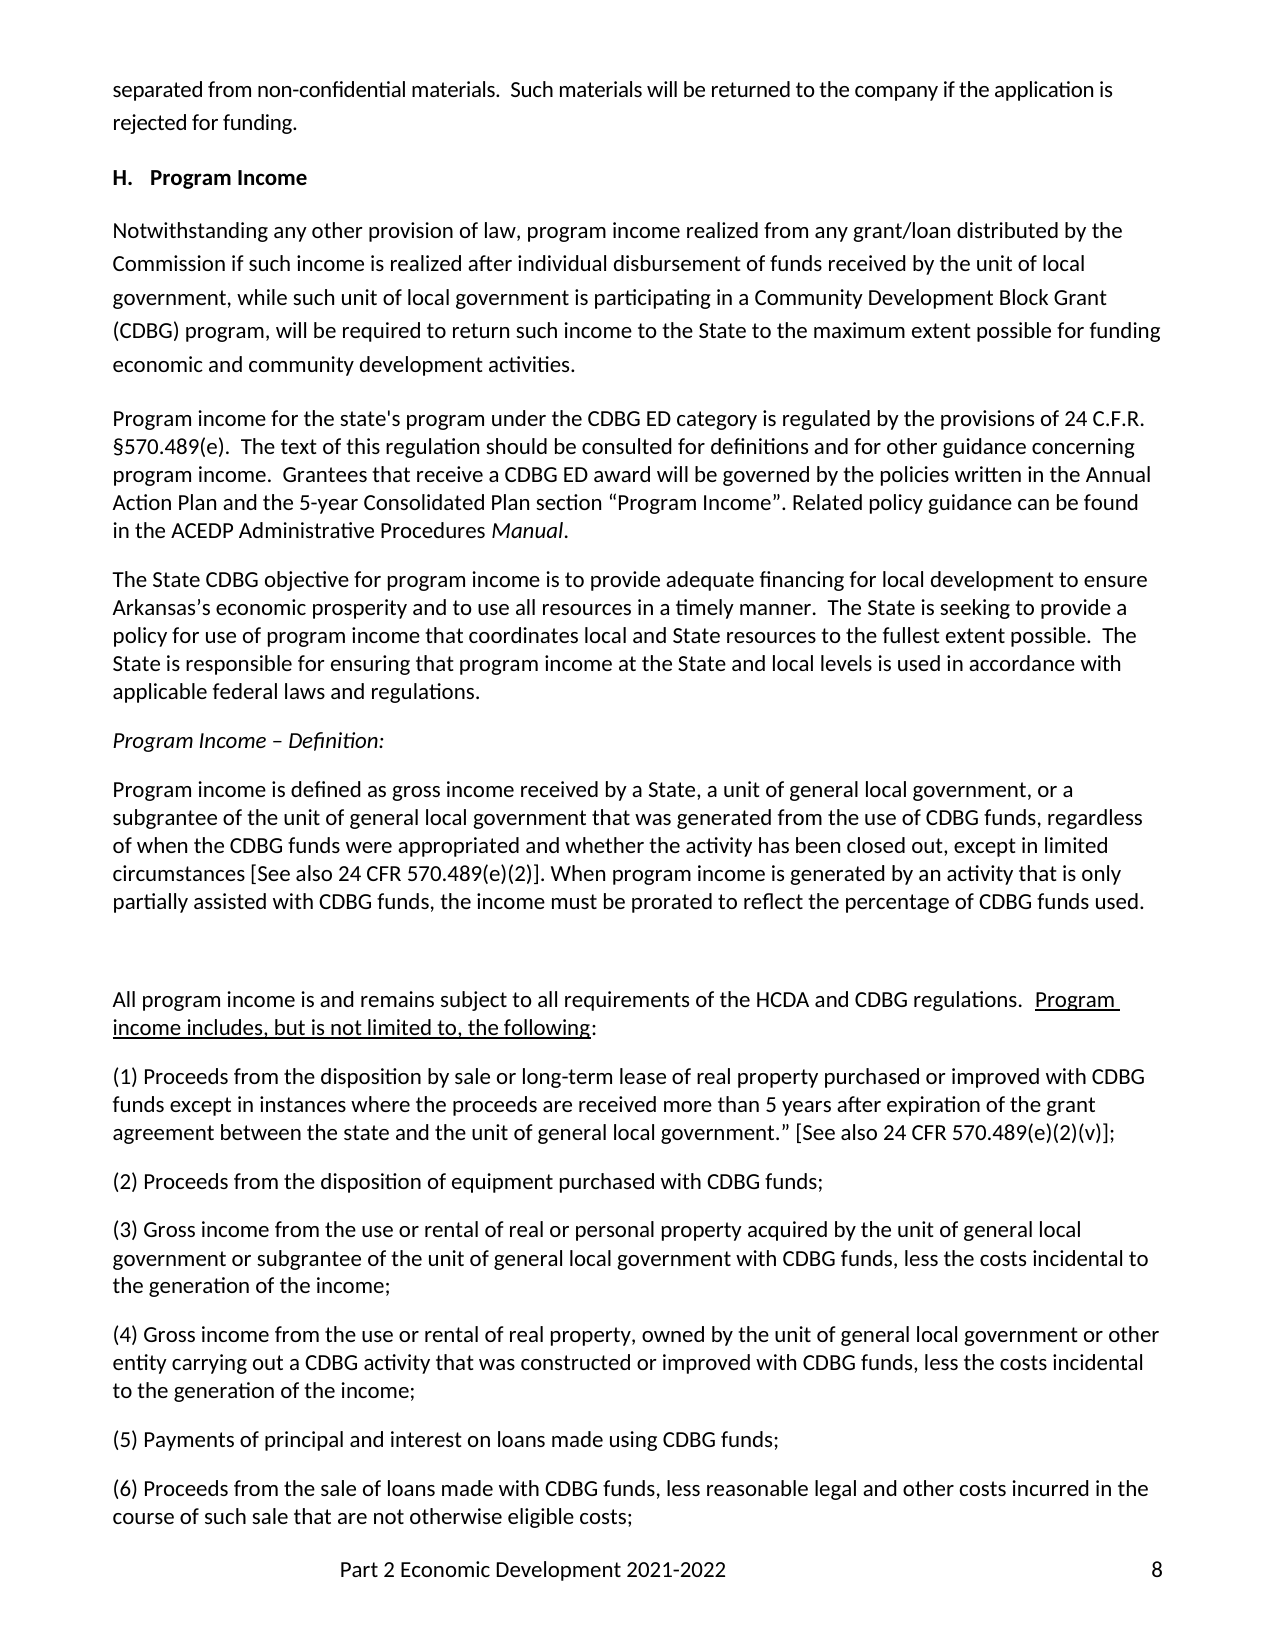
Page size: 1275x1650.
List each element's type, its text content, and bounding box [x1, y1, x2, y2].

text (4) Gross income from the use or rental of real property, owned by the unit of general local government or other entity carrying out a CDBG activity that was constructed or improved with CDBG funds, less the costs incidental to the generation of the income; [112, 1321, 1162, 1404]
text Program income for the state's program under the CDBG ED category is regulated by the provisions of 24 C.F.R. §570.489(e). The text of this regulation should be consulted for definitions and for other guidance concerning program income. Grantees that receive a CDBG ED award will be governed by the policies written in the Annual Action Plan and the 5-year Consolidated Plan section “Program Income”. Related policy guidance can be found in the ACEDP Administrative Procedures Manual. [112, 404, 1162, 544]
text (3) Gross income from the use or rental of real or personal property acquired by the unit of general local government or subgrantee of the unit of general local government with CDBG funds, less the costs incidental to the generation of the income; [112, 1216, 1162, 1300]
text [112, 75, 1162, 137]
text All program income is and remains subject to all requirements of the HCDA and CDBG regulations. Program income includes, but is not limited to, the following: [112, 985, 1162, 1041]
text The State CDBG objective for program income is to provide adequate financing for local development to ensure Arkansas’s economic prosperity and to use all resources in a timely manner. The State is seeking to provide a policy for use of program income that coordinates local and State resources to the fullest extent possible. The State is responsible for ensuring that program income at the State and local levels is used in accordance with applicable federal laws and regulations. [112, 565, 1162, 706]
text Program income is defined as gross income received by a State, a unit of general local government, or a subgrantee of the unit of general local government that was generated from the use of CDBG funds, regardless of when the CDBG funds were appropriated and whether the activity has been closed out, except in limited circumstances [See also 24 CFR 570.489(e)(2)]. When program income is generated by an activity that is only partially assisted with CDBG funds, the income must be prorated to reflect the percentage of CDBG funds used. [112, 775, 1162, 915]
text Program Income – Definition: [112, 726, 1162, 754]
text (5) Payments of principal and interest on loans made using CDBG funds; [112, 1425, 1162, 1453]
list Program Income [112, 163, 1162, 191]
text (2) Proceeds from the disposition of equipment purchased with CDBG funds; [112, 1167, 1162, 1195]
text Notwithstanding any other provision of law, program income realized from any grant/loan distributed by the Commission if such income is realized after individual disbursement of funds received by the unit of local government, while such unit of local government is participating in a Community Development Block Grant (CDBG) program, will be required to return such income to the State to the maximum extent possible for funding economic and community development activities. [112, 216, 1162, 378]
text (1) Proceeds from the disposition by sale or long-term lease of real property purchased or improved with CDBG funds except in instances where the proceeds are received more than 5 years after expiration of the grant agreement between the state and the unit of general local government.” [See also 24 CFR 570.489(e)(2)(v)]; [112, 1062, 1162, 1146]
text (6) Proceeds from the sale of loans made with CDBG funds, less reasonable legal and other costs incurred in the course of such sale that are not otherwise eligible costs; [112, 1474, 1162, 1530]
